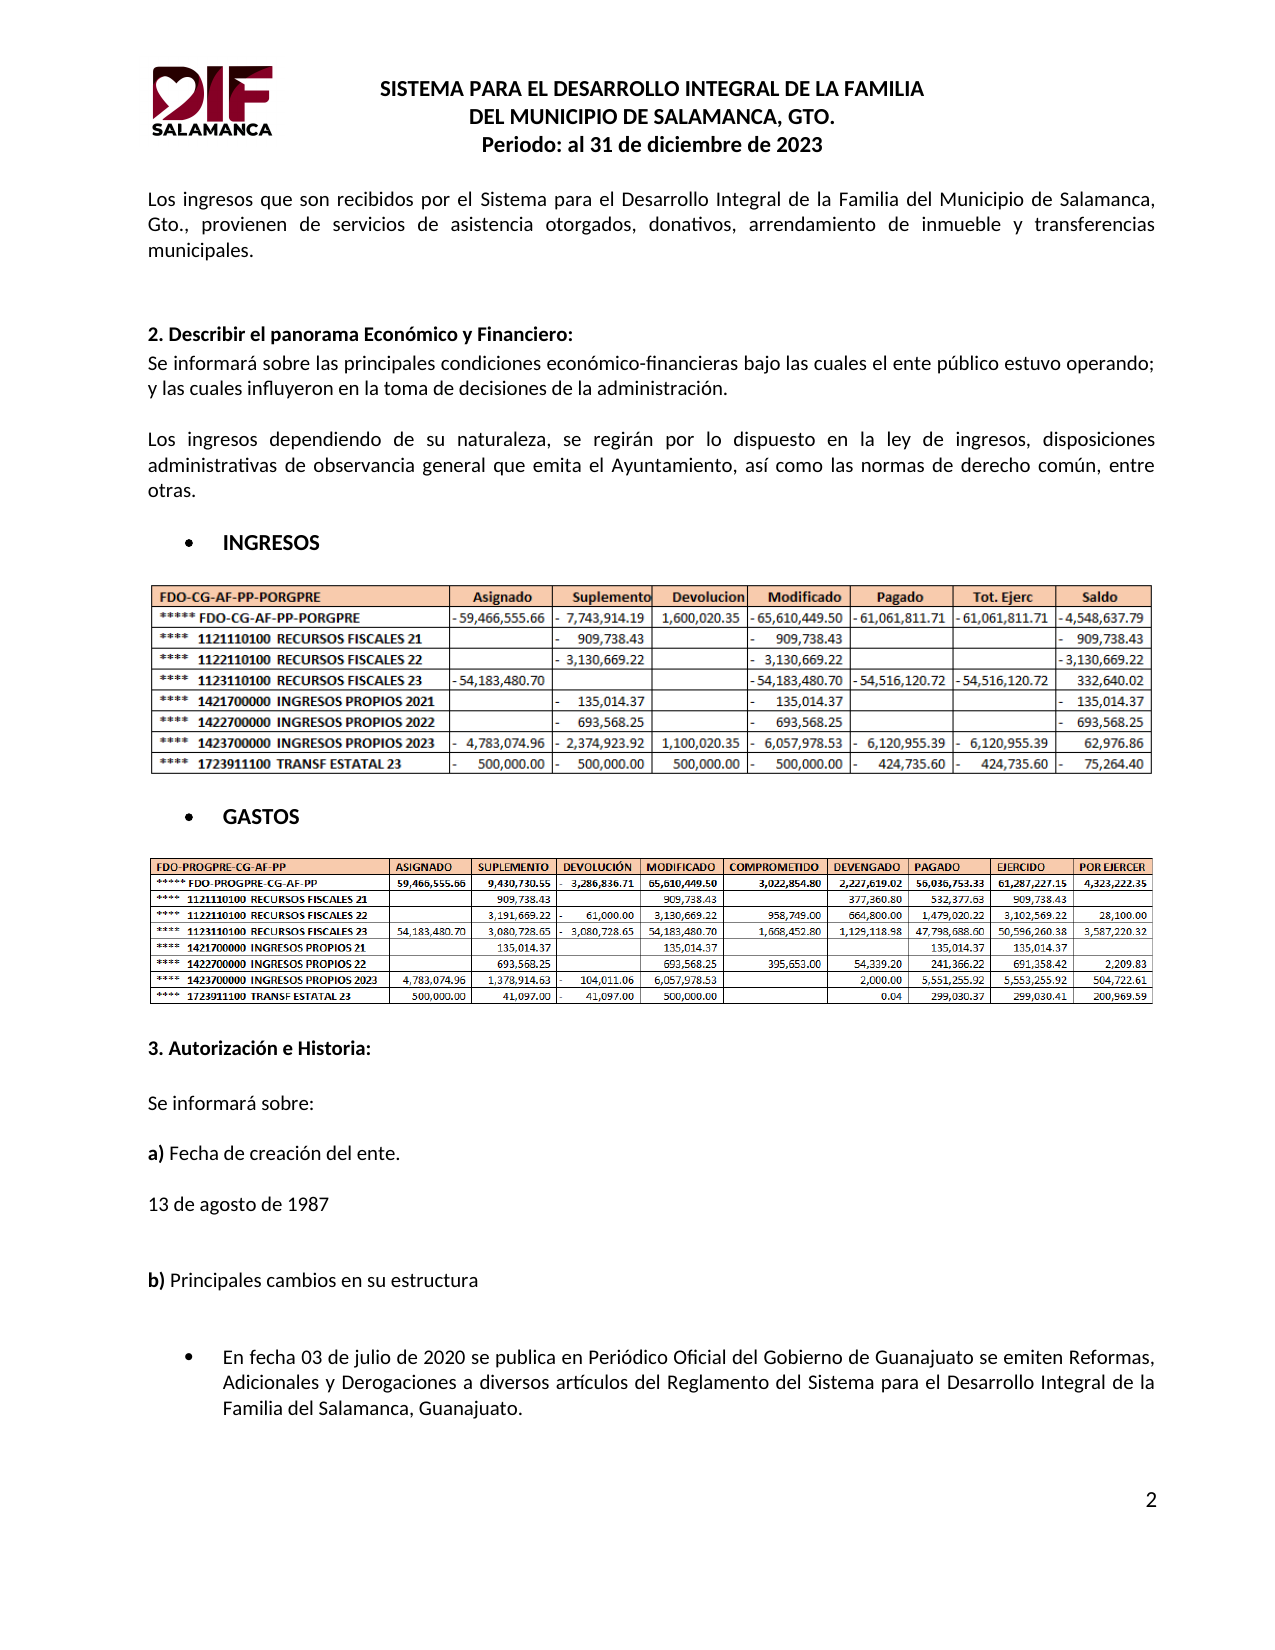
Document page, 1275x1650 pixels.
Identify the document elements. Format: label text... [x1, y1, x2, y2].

text Los ingresos que son recibidos por el Sistema para el Desarrollo Integral de la Familia del Municipio de Salamanca, Gto., provienen de servicios de asistencia otorgados, donativos, arrendamiento de inmueble y transferencias municipales. [148, 186, 1157, 262]
list INGRESOS [185, 528, 1157, 556]
text Los ingresos dependiendo de su naturaleza, se regirán por lo dispuesto en la ley de ingresos, disposiciones administrativas de observancia general que emita el Ayuntamiento, así como las normas de derecho común, entre otras. [148, 426, 1157, 503]
picture [139, 56, 286, 147]
list En fecha 03 de julio de 2020 se publica en Periódico Oficial del Gobierno de Guanajuato se emiten Reformas, Adicionales y Derogaciones a diversos artículos del Reglamento del Sistema para el Desarrollo Integral de la Familia del Salamanca, Guanajuato. [185, 1344, 1157, 1420]
text Se informará sobre las principales condiciones económico-financieras bajo las cuales el ente público estuvo operando; y las cuales influyeron en la toma de decisiones de la administración. [148, 350, 1157, 401]
picture [147, 855, 1153, 1006]
text a) Fecha de creación del ente. [148, 1141, 1157, 1166]
text 13 de agosto de 1987 [148, 1191, 1157, 1217]
text b) Principales cambios en su estructura [148, 1268, 1157, 1293]
text Se informará sobre: [148, 1090, 1157, 1115]
picture [147, 581, 1156, 777]
list GASTOS [185, 802, 1157, 830]
subtitle 3. Autorización e Historia: [148, 1035, 1157, 1061]
subtitle 2. Describir el panorama Económico y Financiero: [148, 321, 1157, 346]
